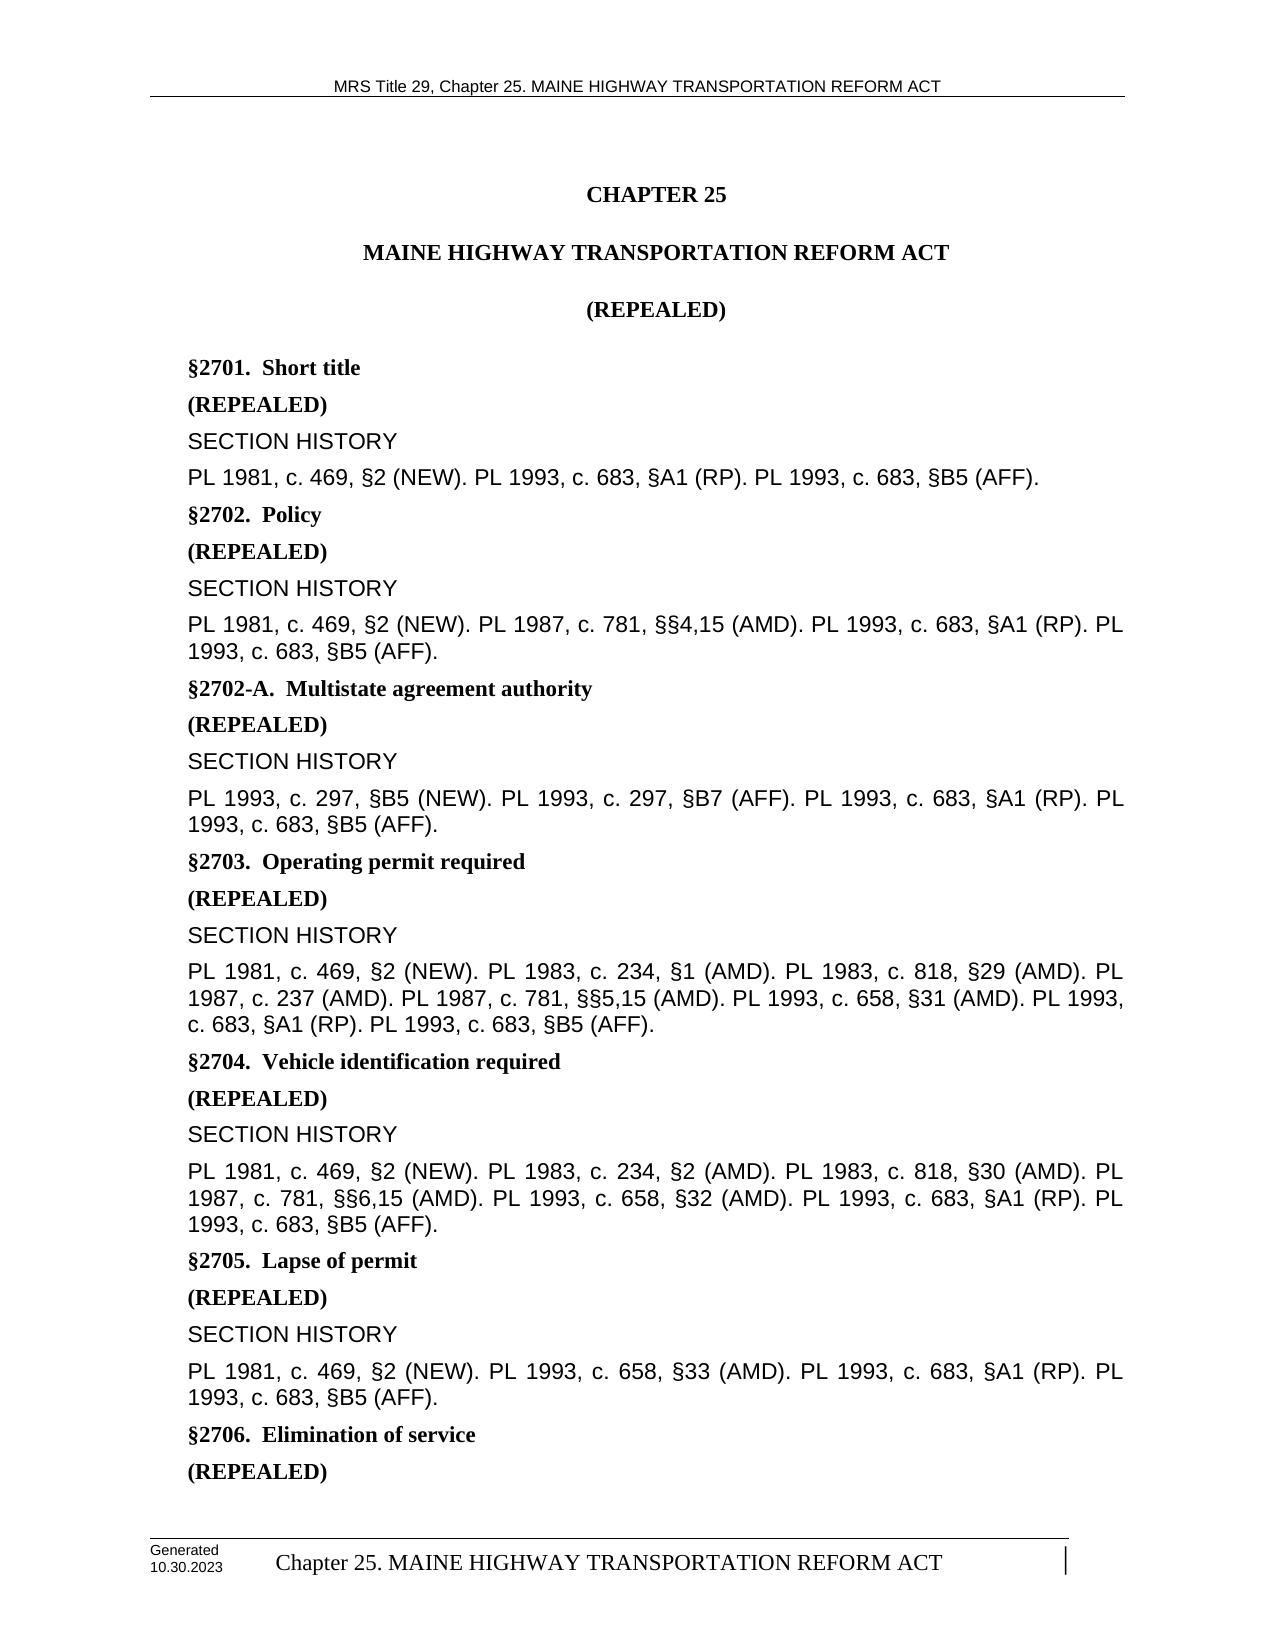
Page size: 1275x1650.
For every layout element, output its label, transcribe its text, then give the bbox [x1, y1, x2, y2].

text §2701. Short title [187, 354, 1125, 380]
text (REPEALED) [187, 1458, 1125, 1484]
text PL 1981, c. 469, §2 (NEW). PL 1983, c. 234, §2 (AMD). PL 1983, c. 818, §30 (AMD). PL 1987, c. 781, §§6,15 (AMD). PL 1993, c. 658, §32 (AMD). PL 1993, c. 683, §A1 (RP). PL 1993, c. 683, §B5 (AFF). [187, 1158, 1125, 1237]
text (REPEALED) [187, 538, 1125, 564]
text §2702. Policy [187, 501, 1125, 527]
text (REPEALED) [187, 1084, 1125, 1111]
text PL 1981, c. 469, §2 (NEW). PL 1993, c. 683, §A1 (RP). PL 1993, c. 683, §B5 (AFF). [187, 464, 1125, 491]
text SECTION HISTORY [187, 922, 1125, 948]
text (REPEALED) [187, 1284, 1125, 1311]
text (REPEALED) [187, 391, 1125, 417]
text PL 1981, c. 469, §2 (NEW). PL 1993, c. 658, §33 (AMD). PL 1993, c. 683, §A1 (RP). PL 1993, c. 683, §B5 (AFF). [187, 1358, 1125, 1411]
text PL 1981, c. 469, §2 (NEW). PL 1987, c. 781, §§4,15 (AMD). PL 1993, c. 683, §A1 (RP). PL 1993, c. 683, §B5 (AFF). [187, 611, 1125, 664]
text CHAPTER 25 [187, 181, 1125, 208]
text §2705. Lapse of permit [187, 1248, 1125, 1274]
text SECTION HISTORY [187, 748, 1125, 774]
text §2706. Elimination of service [187, 1421, 1125, 1447]
text §2703. Operating permit required [187, 848, 1125, 874]
text (REPEALED) [187, 885, 1125, 911]
text §2702-A. Multistate agreement authority [187, 674, 1125, 701]
text SECTION HISTORY [187, 1321, 1125, 1347]
text §2704. Vehicle identification required [187, 1048, 1125, 1074]
text PL 1993, c. 297, §B5 (NEW). PL 1993, c. 297, §B7 (AFF). PL 1993, c. 683, §A1 (RP). PL 1993, c. 683, §B5 (AFF). [187, 785, 1125, 838]
text SECTION HISTORY [187, 428, 1125, 454]
text SECTION HISTORY [187, 1121, 1125, 1148]
text PL 1981, c. 469, §2 (NEW). PL 1983, c. 234, §1 (AMD). PL 1983, c. 818, §29 (AMD). PL 1987, c. 237 (AMD). PL 1987, c. 781, §§5,15 (AMD). PL 1993, c. 658, §31 (AMD). PL 1993, c. 683, §A1 (RP). PL 1993, c. 683, §B5 (AFF). [187, 958, 1125, 1037]
text (REPEALED) [187, 296, 1125, 323]
text MAINE HIGHWAY TRANSPORTATION REFORM ACT [187, 239, 1125, 265]
text SECTION HISTORY [187, 575, 1125, 601]
text (REPEALED) [187, 711, 1125, 738]
